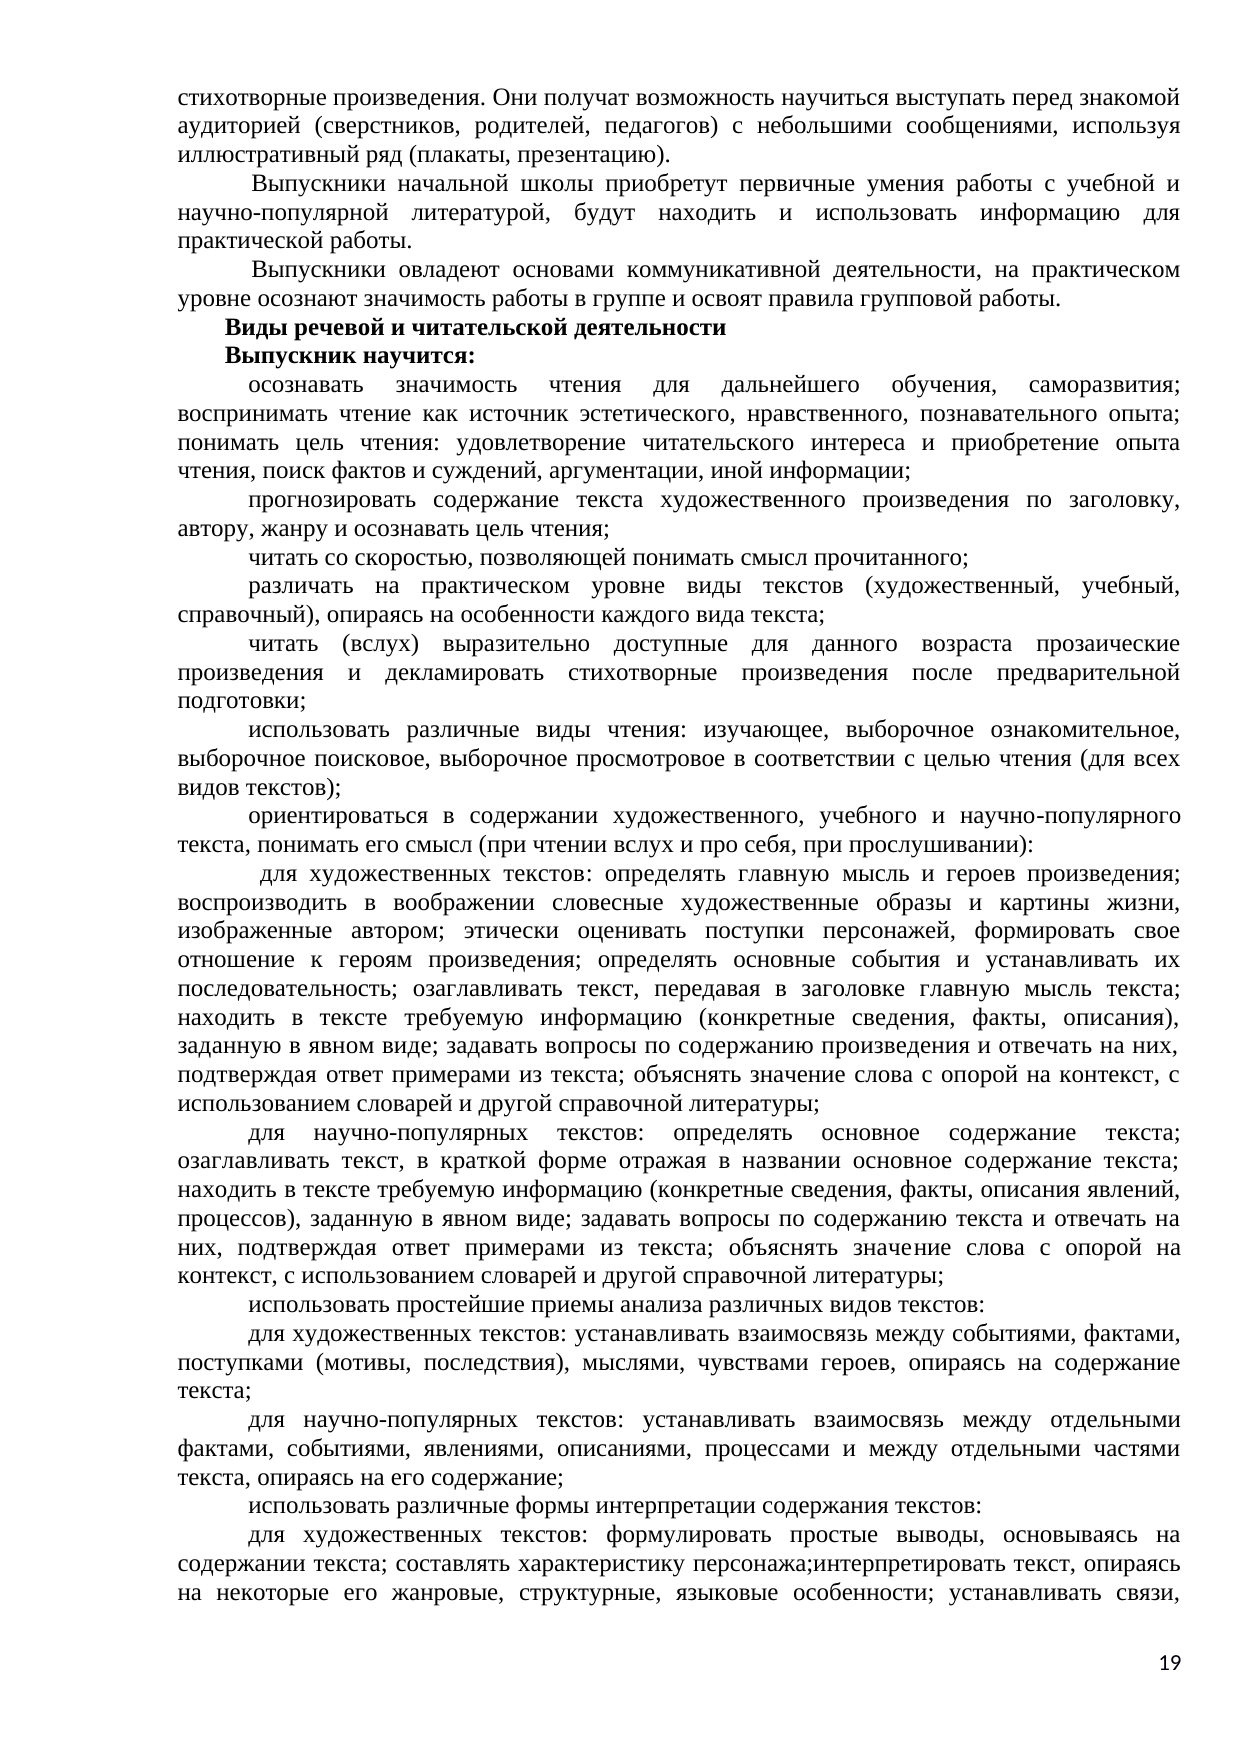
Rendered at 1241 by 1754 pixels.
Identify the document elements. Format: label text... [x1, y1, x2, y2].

text прогнозировать содержание текста художественного произведения по заголовку, автору, жанру и осознавать цель чтения; [177, 484, 1181, 542]
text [177, 82, 1181, 168]
text Выпускник научится: [177, 341, 1181, 369]
text использовать различные формы интерпретации содержания текстов: [177, 1491, 1181, 1519]
text ориентироваться в содержании художественного, учебного и научно-популярного текста, понимать его смысл (при чтении вслух и про себя, при прослушивании): [177, 801, 1181, 858]
text для научно-популярных текстов: устанавливать взаимосвязь между отдельными фактами, событиями, явлениями, описаниями, процессами и между отдельными частями текста, опираясь на его содержание; [177, 1404, 1181, 1491]
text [177, 1519, 1181, 1606]
text читать со скоростью, позволяющей понимать смысл прочитанного; [177, 542, 1181, 571]
text осознавать значимость чтения для дальнейшего обучения, саморазвития; воспринимать чтение как источник эстетического, нравственного, познавательного опыта; понимать цель чтения: удовлетворение читательского интереса и приобретение опыта чтения, поиск фактов и суждений, аргументации, иной информации; [177, 369, 1181, 484]
text для художественных текстов: определять главную мысль и героев произведения; воспроизводить в воображении словесные художественные образы и картины жизни, изображенные автором; этически оценивать поступки персонажей, формировать свое отношение к героям произведения; определять основные события и устанавливать их последовательность; озаглавливать текст, передавая в заголовке главную мысль текста; находить в тексте требуемую информацию (конкретные сведения, факты, описания), заданную в явном виде; задавать вопросы по содержанию произведения и отвечать на них, подтверждая ответ примерами из текста; объяснять значение слова с опорой на контекст, с использованием словарей и другой справочной литературы; [177, 858, 1181, 1117]
text Виды речевой и читательской деятельности [177, 312, 1181, 341]
text Выпускники овладеют основами коммуникативной деятельности, на практическом уровне осознают значимость работы в группе и освоят правила групповой работы. [177, 254, 1181, 312]
text Выпускники начальной школы приобретут первичные умения работы с учебной и научно-популярной литературой, будут находить и использовать информацию для практической работы. [177, 168, 1181, 254]
text различать на практическом уровне виды текстов (художественный, учебный, справочный), опираясь на особенности каждого вида текста; [177, 571, 1181, 628]
text для художественных текстов: устанавливать взаимосвязь между событиями, фактами, поступками (мотивы, последствия), мыслями, чувствами героев, опираясь на содержание текста; [177, 1318, 1181, 1404]
text использовать простейшие приемы анализа различных видов текстов: [177, 1289, 1181, 1318]
text для научно-популярных текстов: определять основное содержание текста; озаглавливать текст, в краткой форме отражая в названии основное содержание текста; находить в тексте требуемую информацию (конкретные сведения, факты, описания явлений, процессов), заданную в явном виде; задавать вопросы по содержанию текста и отвечать на них, подтверждая ответ примерами из текста; объяснять значение слова с опорой на контекст, с использованием словарей и другой справочной литературы; [177, 1117, 1181, 1289]
text читать (вслух) выразительно доступные для данного возраста прозаические произведения и декламировать стихотворные произведения после предварительной подготовки; [177, 628, 1181, 714]
text использовать различные виды чтения: изучающее, выборочное ознакомительное, выборочное поисковое, выборочное просмотровое в соответствии с целью чтения (для всех видов текстов); [177, 714, 1181, 801]
